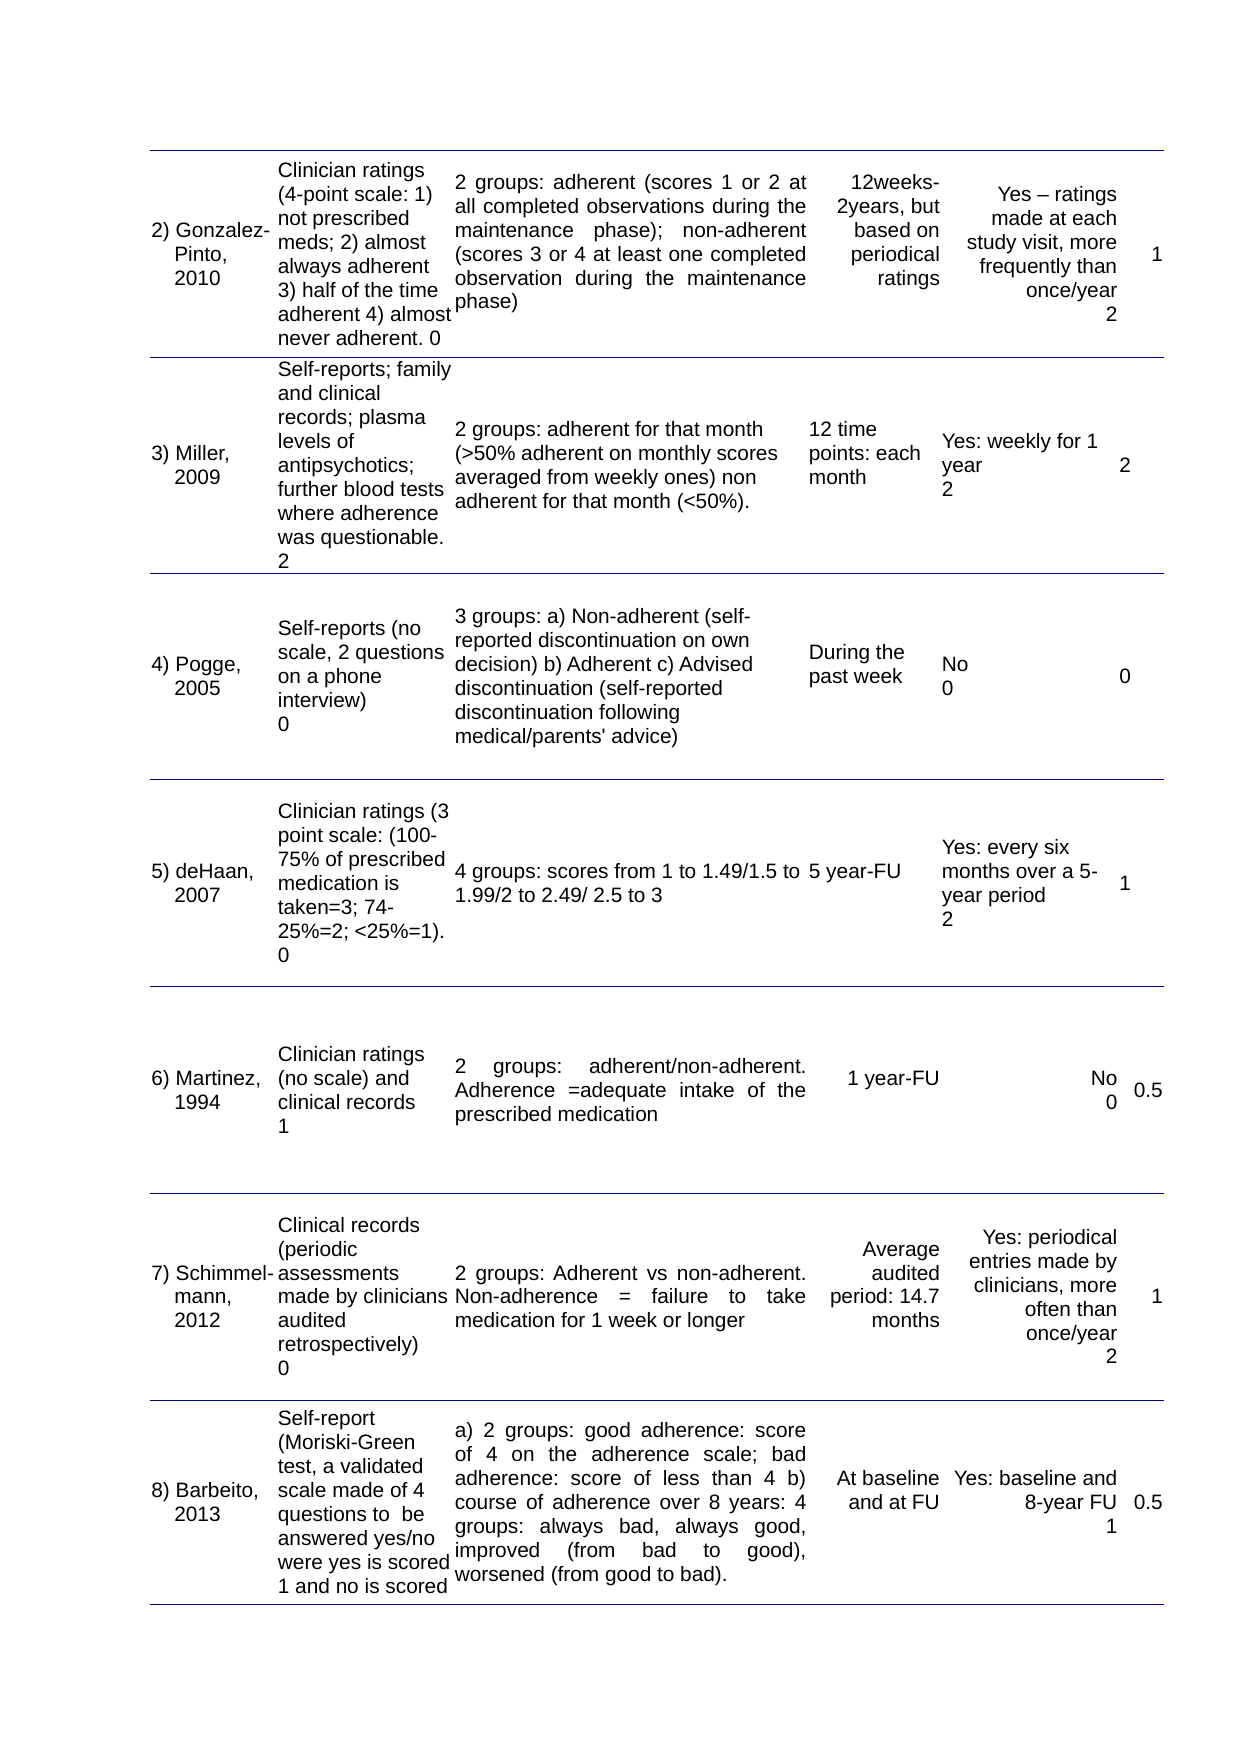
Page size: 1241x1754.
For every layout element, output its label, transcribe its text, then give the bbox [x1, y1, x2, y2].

table_cell 2 groups: Adherent vs non-adherent. Non-adherence = failure to take medication for 1 week or longer [454, 1194, 808, 1400]
table_cell 1 [1118, 151, 1163, 357]
table_cell 7) Schimmel- mann, 2012 [150, 1194, 277, 1400]
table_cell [941, 1401, 1118, 1603]
table_cell During the past week [808, 574, 941, 780]
table_cell Yes: weekly for 1 year 2 [941, 358, 1118, 573]
table_cell 0.5 [1118, 988, 1163, 1193]
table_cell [808, 1401, 941, 1603]
table_cell Average audited period: 14.7 months [808, 1194, 941, 1400]
table_cell 2) Gonzalez- Pinto, 2010 [150, 151, 277, 357]
table_cell 6) Martinez, 1994 [150, 988, 277, 1193]
table_cell 2 groups: adherent/non-adherent. Adherence =adequate intake of the prescribed medication [454, 988, 808, 1193]
table_cell Self-reports; family and clinical records; plasma levels of antipsychotics; further blood tests where adherence was questionable. 2 [277, 358, 453, 573]
table_cell Clinician ratings (3 point scale: (100-75% of prescribed medication is taken=3; 74-25%=2; <25%=1). 0 [277, 781, 453, 986]
table_cell Clinician ratings (no scale) and clinical records 1 [277, 988, 453, 1193]
table_cell Self-reports (no scale, 2 questions on a phone interview) 0 [277, 574, 453, 780]
table_cell 12weeks-2years, but based on periodical ratings [808, 151, 941, 357]
table_cell Yes – ratings made at each study visit, more frequently than once/year 2 [941, 151, 1118, 357]
table_cell 2 [1118, 358, 1163, 573]
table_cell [454, 1401, 808, 1603]
table_cell Yes: periodical entries made by clinicians, more often than once/year 2 [941, 1194, 1118, 1400]
table_cell 4) Pogge, 2005 [150, 574, 277, 780]
table_cell No 0 [941, 988, 1118, 1193]
table_cell 5) deHaan, 2007 [150, 781, 277, 986]
table_cell 12 time points: each month [808, 358, 941, 573]
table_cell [277, 1401, 453, 1603]
table_cell Clinician ratings (4-point scale: 1) not prescribed meds; 2) almost always adherent 3) half of the time adherent 4) almost never adherent. 0 [277, 151, 453, 357]
table_cell 1 [1118, 781, 1163, 986]
table_cell 4 groups: scores from 1 to 1.49/1.5 to 1.99/2 to 2.49/ 2.5 to 3 [454, 781, 808, 986]
table_cell 0 [1118, 574, 1163, 780]
table_cell 5 year-FU [808, 781, 941, 986]
table_cell 2 groups: adherent for that month (>50% adherent on monthly scores averaged from weekly ones) non adherent for that month (<50%). [454, 358, 808, 573]
table_cell 8) Barbeito, 2013 [150, 1401, 277, 1603]
table_cell 3 groups: a) Non-adherent (self-reported discontinuation on own decision) b) Adherent c) Advised discontinuation (self-reported discontinuation following medical/parents' advice) [454, 574, 808, 780]
table_cell 1 year-FU [808, 988, 941, 1193]
table_cell Yes: every six months over a 5-year period 2 [941, 781, 1118, 986]
table_cell 1 [1118, 1194, 1163, 1400]
table_cell 0.5 [1118, 1401, 1163, 1603]
table_cell 2 groups: adherent (scores 1 or 2 at all completed observations during the maintenance phase); non-adherent (scores 3 or 4 at least one completed observation during the maintenance phase) [454, 151, 808, 357]
table_cell No 0 [941, 574, 1118, 780]
table_cell Clinical records (periodic assessments made by clinicians audited retrospectively) 0 [277, 1194, 453, 1400]
table_cell 3) Miller, 2009 [150, 358, 277, 573]
